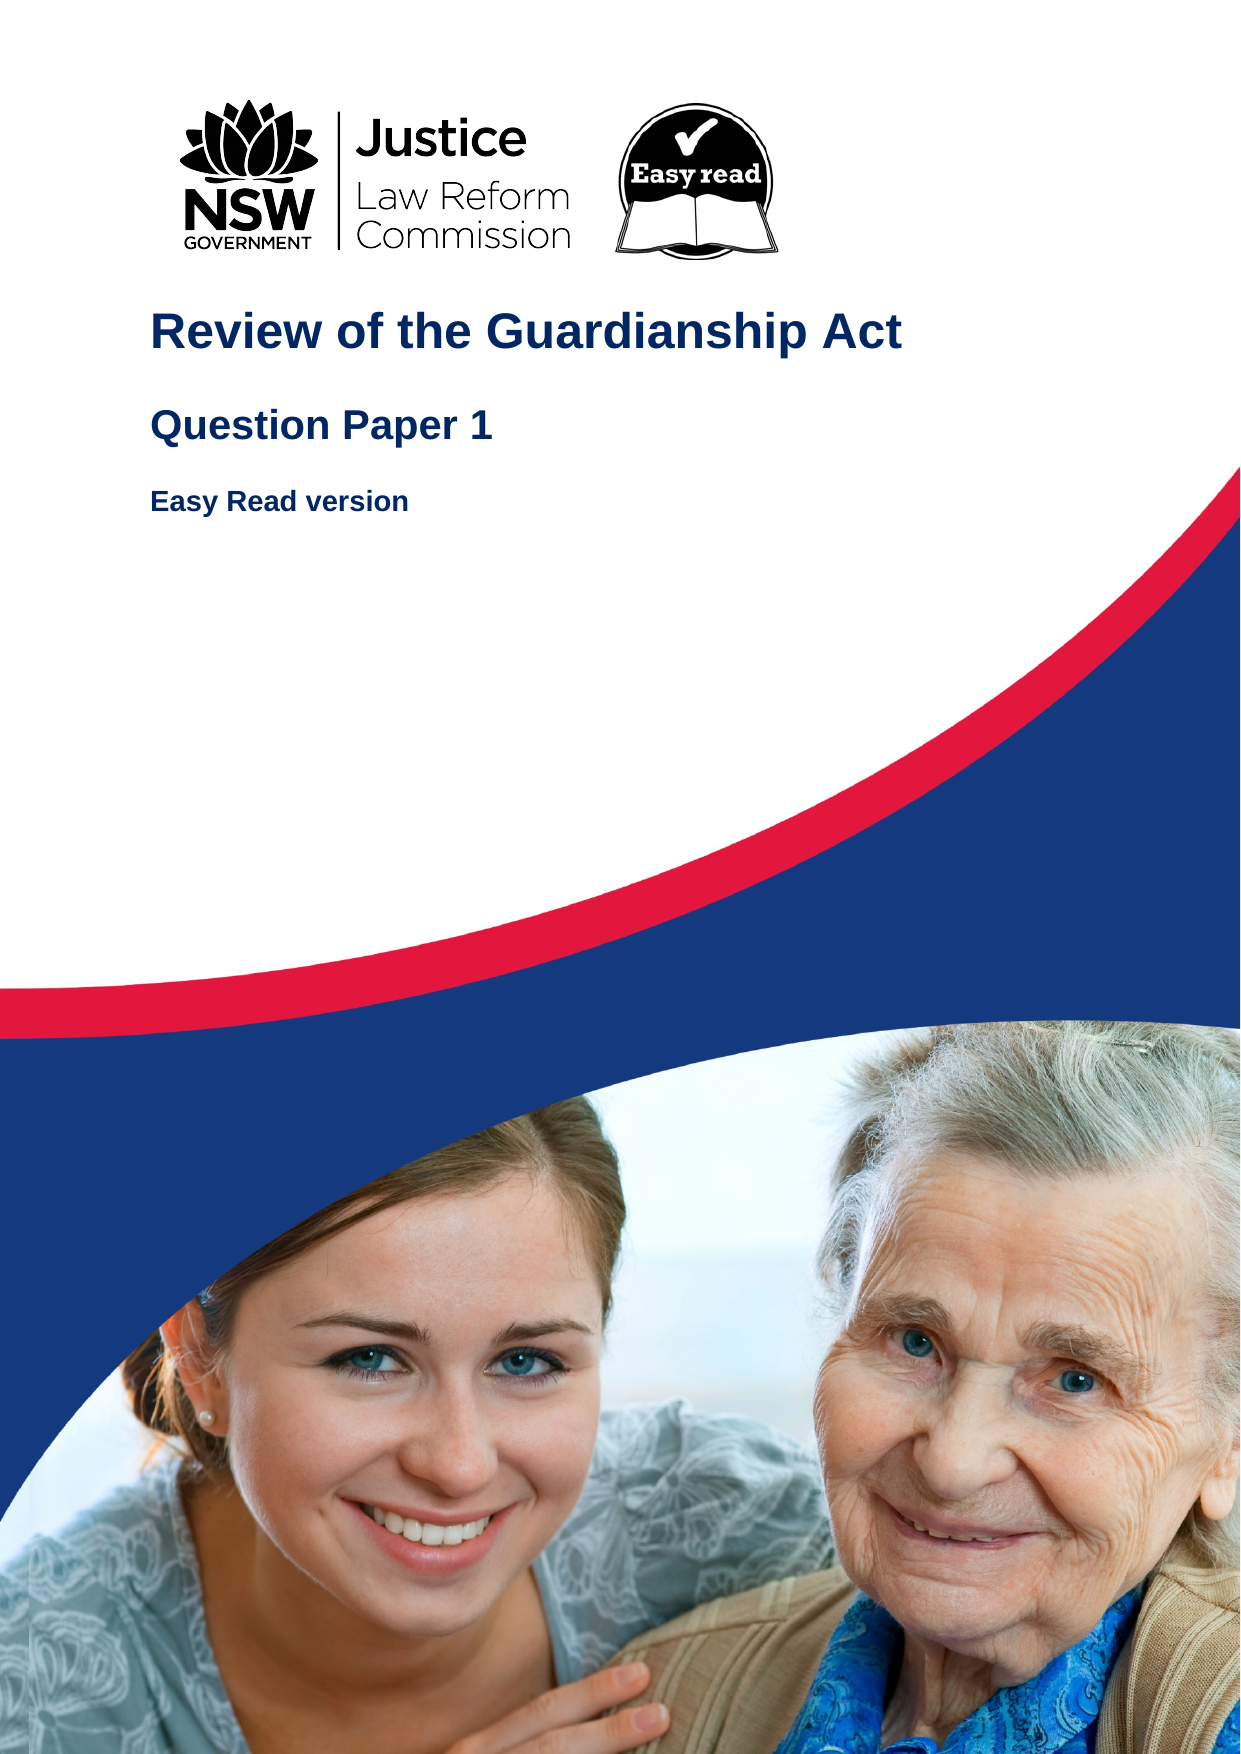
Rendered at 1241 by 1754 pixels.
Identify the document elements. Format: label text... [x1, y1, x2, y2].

subtitle Easy Read version [150, 484, 1090, 518]
subtitle Review of the Guardianship Act [150, 301, 1090, 359]
subtitle Question Paper 1 [150, 400, 1090, 448]
picture [0, 0, 1241, 1754]
